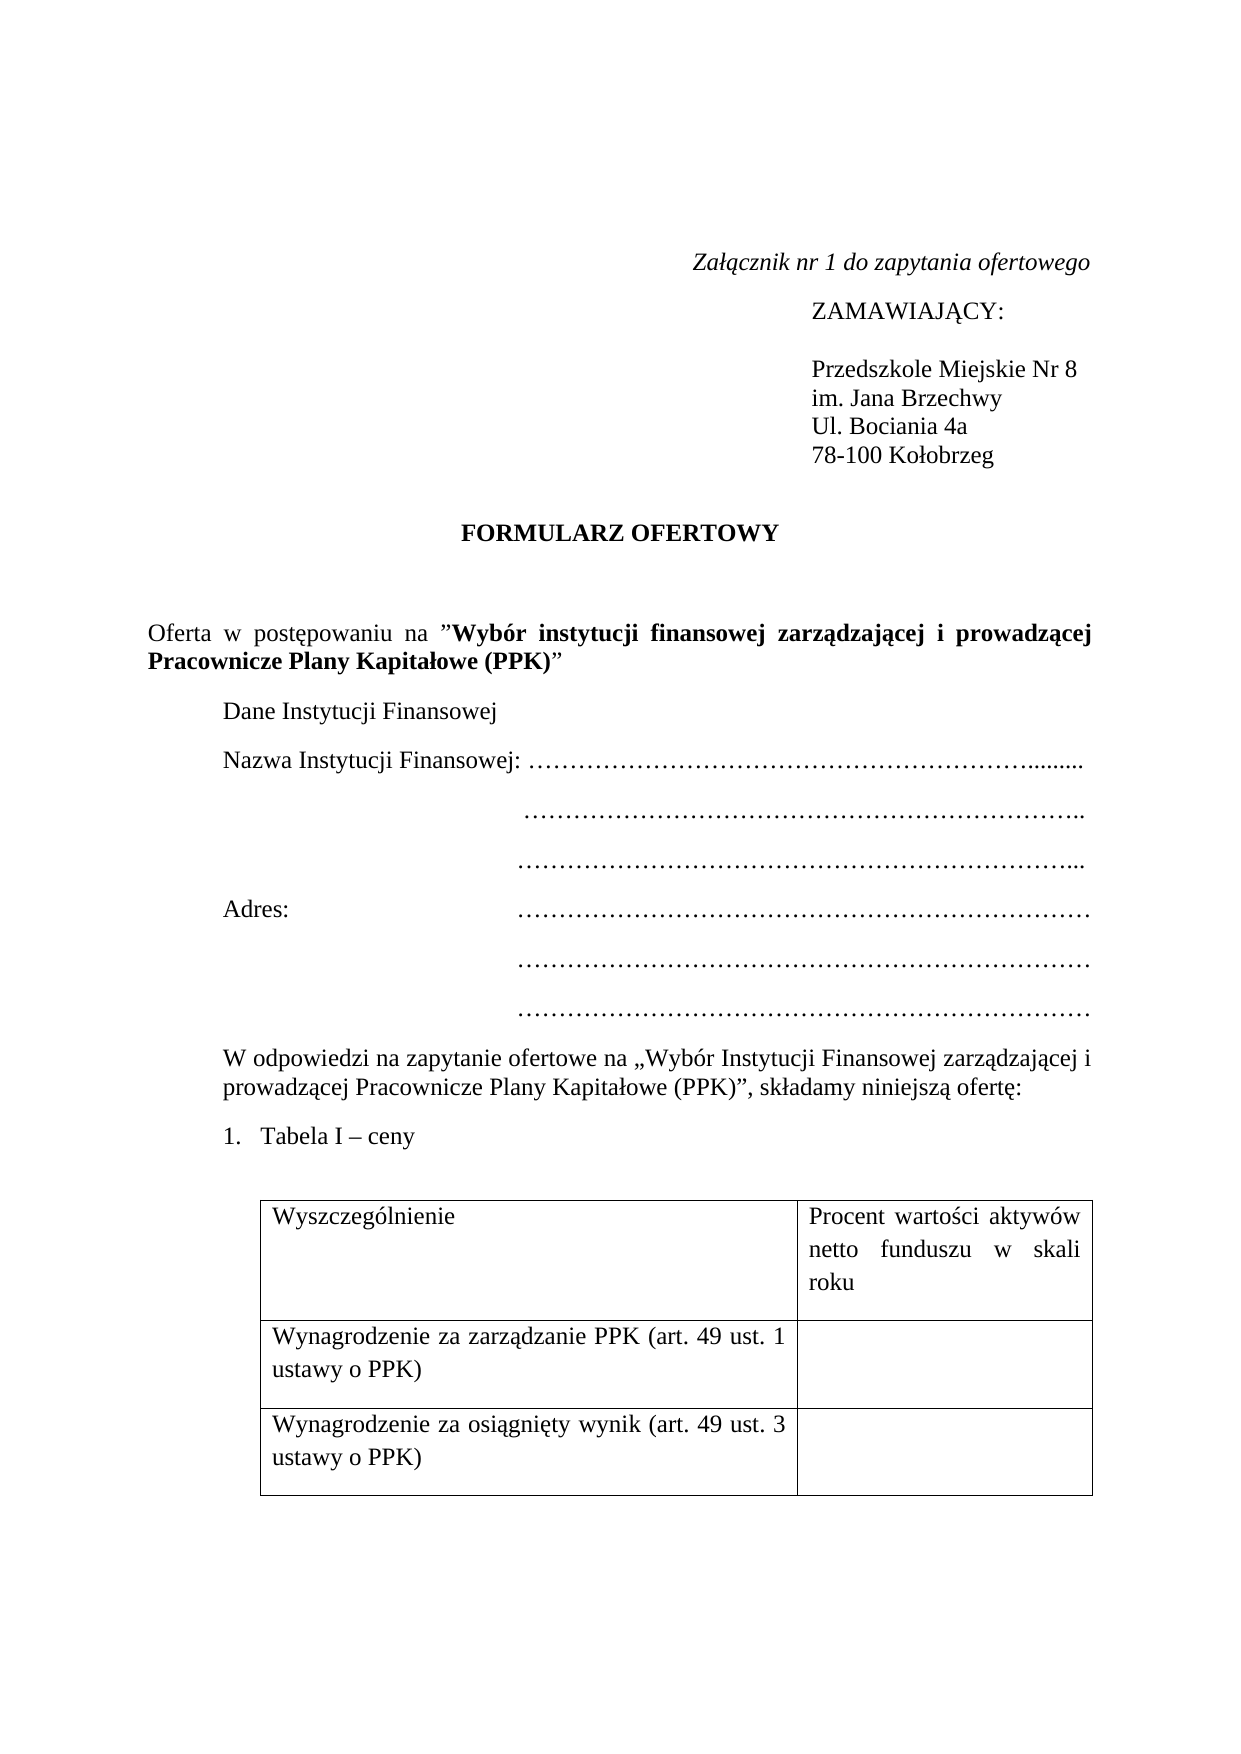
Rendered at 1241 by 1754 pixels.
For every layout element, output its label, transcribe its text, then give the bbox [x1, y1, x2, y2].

table_cell [798, 1409, 1092, 1495]
text Załącznik nr 1 do zapytania ofertowego [148, 247, 1093, 276]
table_cell Wynagrodzenie za osiągnięty wynik (art. 49 ust. 3 ustawy o PPK) [261, 1409, 797, 1495]
table_cell Wynagrodzenie za zarządzanie PPK (art. 49 ust. 1 ustawy o PPK) [261, 1321, 797, 1408]
text …………………………………………………………... [223, 845, 1093, 873]
text Nazwa Instytucji Finansowej: ……………………………………………………......... [223, 746, 1093, 774]
text Oferta w postępowaniu na ”Wybór instytucji finansowej zarządzającej i prowadzącej Pracownicze Plany Kapitałowe (PPK)” [148, 618, 1093, 675]
table_cell [798, 1321, 1092, 1408]
text ………………………………………………………….. [223, 795, 1093, 824]
table_header Wyszczególnienie [261, 1201, 797, 1320]
text W odpowiedzi na zapytanie ofertowe na „Wybór Instytucji Finansowej zarządzającej i prowadzącej Pracownicze Plany Kapitałowe (PPK)”, składamy niniejszą ofertę: [223, 1043, 1093, 1101]
text Ul. Bociania 4a [811, 411, 1093, 440]
text ZAMAWIAJĄCY: [811, 296, 1093, 325]
text 78-100 Kołobrzeg [811, 440, 1093, 469]
list Dane Instytucji Finansowej [223, 696, 1093, 725]
list Tabela I – ceny [223, 1121, 1093, 1150]
text …………………………………………………………… [223, 993, 1093, 1022]
text FORMULARZ OFERTOWY [148, 518, 1093, 547]
text Przedszkole Miejskie Nr 8 im. Jana Brzechwy [811, 354, 1093, 411]
text …………………………………………………………… [223, 944, 1093, 973]
table_header Procent wartości aktywów netto funduszu w skali roku [798, 1201, 1092, 1320]
text Adres: …………………………………………………………… [223, 894, 1093, 923]
